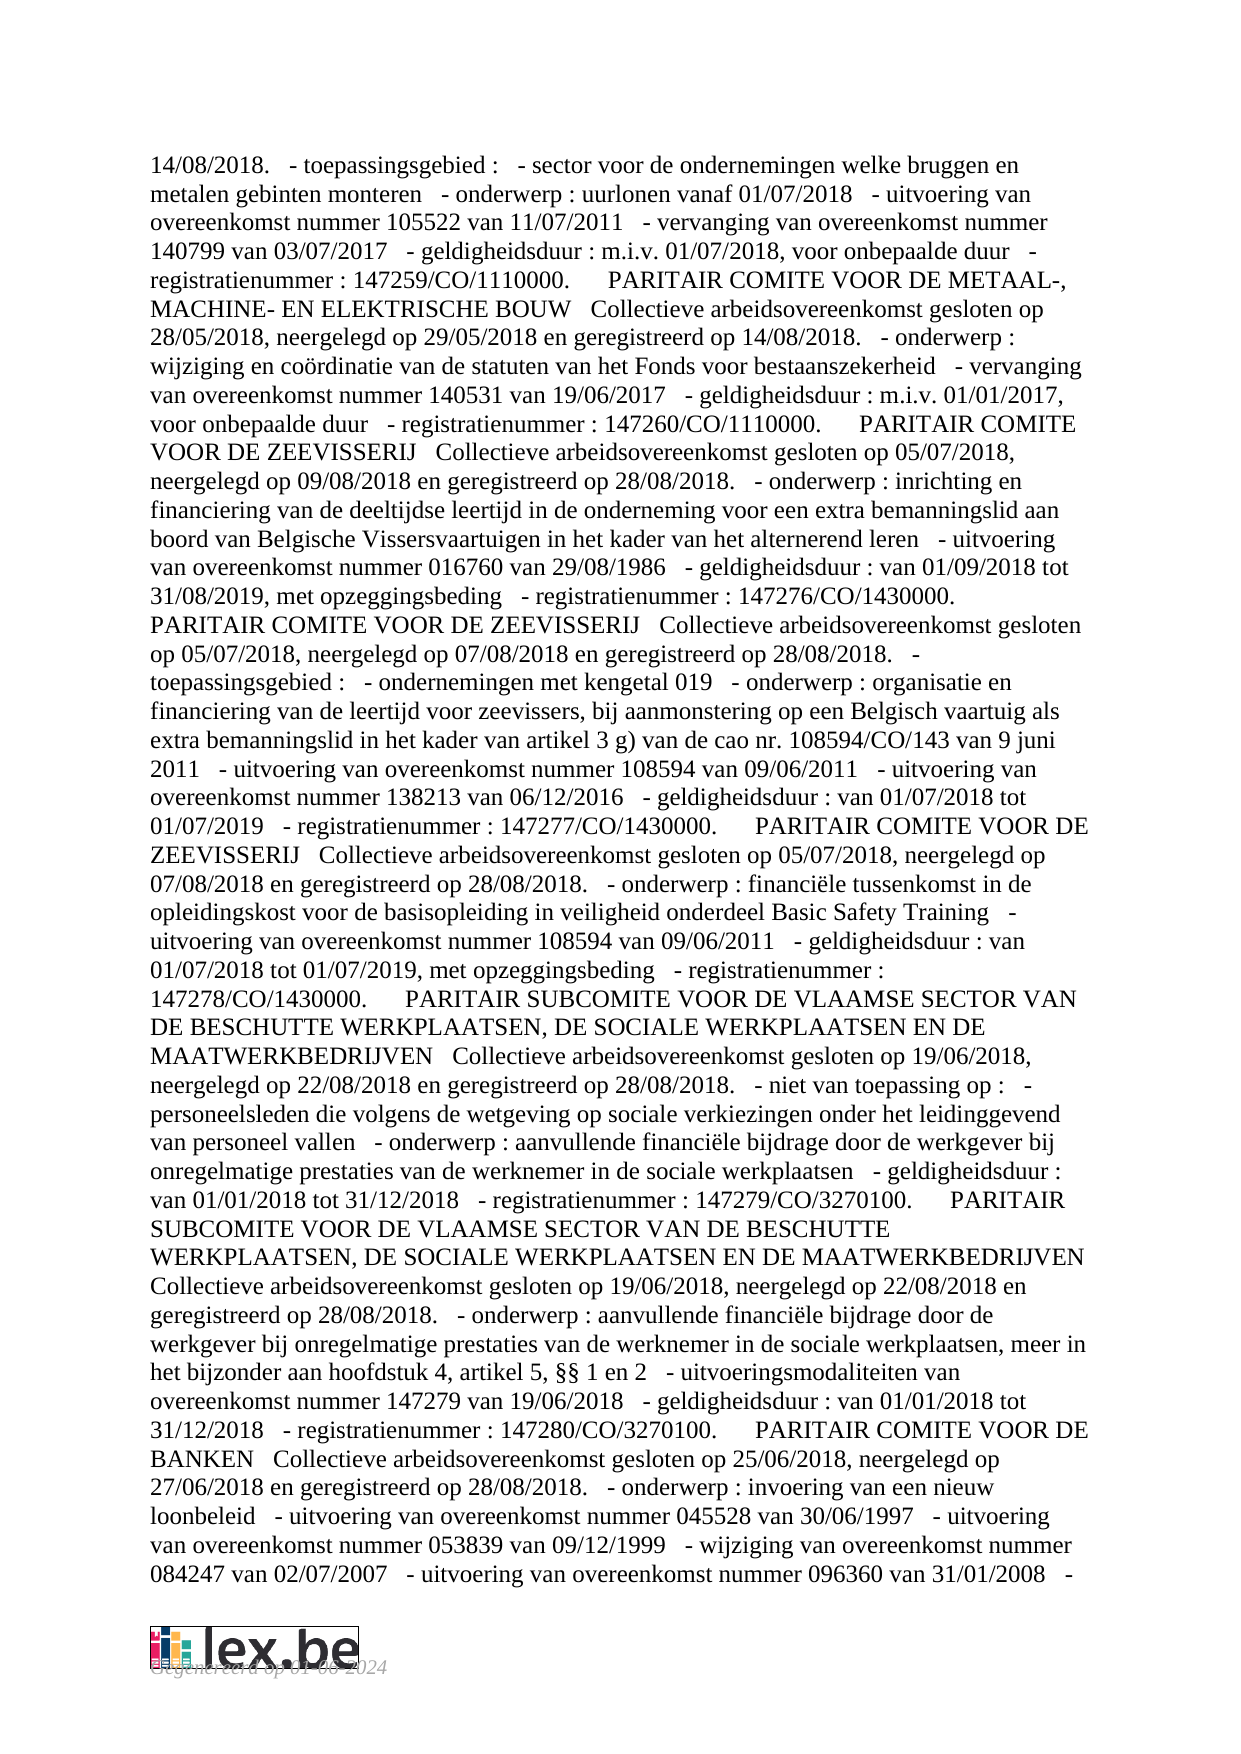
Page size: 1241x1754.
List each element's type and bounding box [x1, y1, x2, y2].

text [150, 150, 1090, 1587]
picture [151, 1627, 358, 1668]
